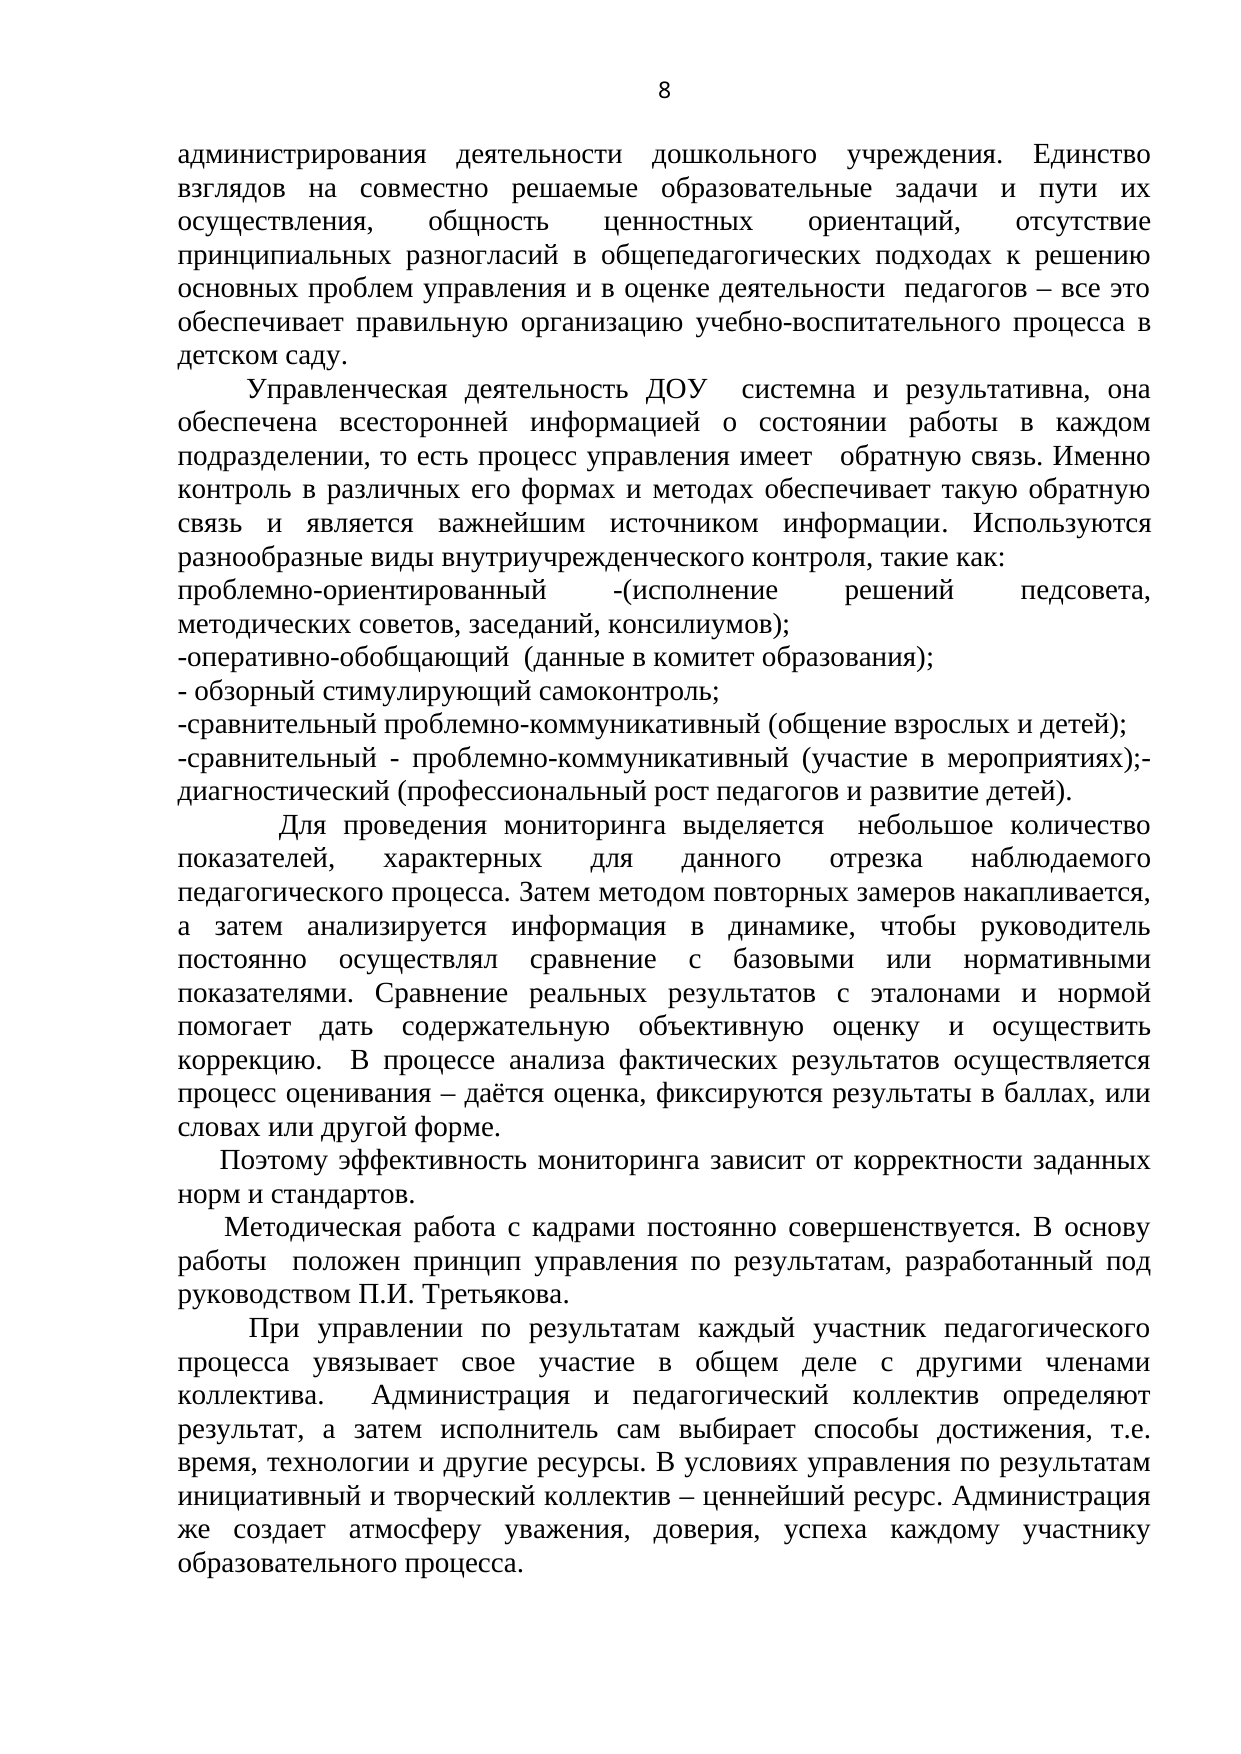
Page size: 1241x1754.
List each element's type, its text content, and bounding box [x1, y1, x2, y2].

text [177, 136, 1152, 371]
text Для проведения мониторинга выделяется небольшое количество показателей, характерных для данного отрезка наблюдаемого педагогического процесса. Затем методом повторных замеров накапливается, а затем анализируется информация в динамике, чтобы руководитель постоянно осуществлял сравнение с базовыми или нормативными показателями. Сравнение реальных результатов с эталонами и нормой помогает дать содержательную объективную оценку и осуществить коррекцию. В процессе анализа фактических результатов осуществляется процесс оценивания – даётся оценка, фиксируются результаты в баллах, или словах или другой форме. [177, 807, 1152, 1142]
text При управлении по результатам каждый участник педагогического процесса увязывает свое участие в общем деле с другими членами коллектива. Администрация и педагогический коллектив определяют результат, а затем исполнитель сам выбирает способы достижения, т.е. время, технологии и другие ресурсы. В условиях управления по результатам инициативный и творческий коллектив – ценнейший ресурс. Администрация же создает атмосферу уважения, доверия, успеха каждому участнику образовательного процесса. [177, 1310, 1152, 1578]
text -сравнительный проблемно-коммуникативный (общение взрослых и детей); [177, 706, 1152, 740]
text Поэтому эффективность мониторинга зависит от корректности заданных норм и стандартов. [177, 1142, 1152, 1209]
text - обзорный стимулирующий самоконтроль; [177, 673, 1152, 706]
text -оперативно-обобщающий (данные в комитет образования); [177, 639, 1152, 673]
text Управленческая деятельность ДОУ системна и результативна, она обеспечена всесторонней информацией о состоянии работы в каждом подразделении, то есть процесс управления имеет обратную связь. Именно контроль в различных его формах и методах обеспечивает такую обратную связь и является важнейшим источником информации. Используются разнообразные виды внутриучрежденческого контроля, такие как: [177, 371, 1152, 572]
text -сравнительный - проблемно-коммуникативный (участие в мероприятиях);-диагностический (профессиональный рост педагогов и развитие детей). [177, 740, 1152, 807]
text Методическая работа с кадрами постоянно совершенствуется. В основу работы положен принцип управления по результатам, разработанный под руководством П.И. Третьякова. [177, 1209, 1152, 1310]
text проблемно-ориентированный -(исполнение решений педсовета, методических советов, заседаний, консилиумов); [177, 572, 1152, 639]
